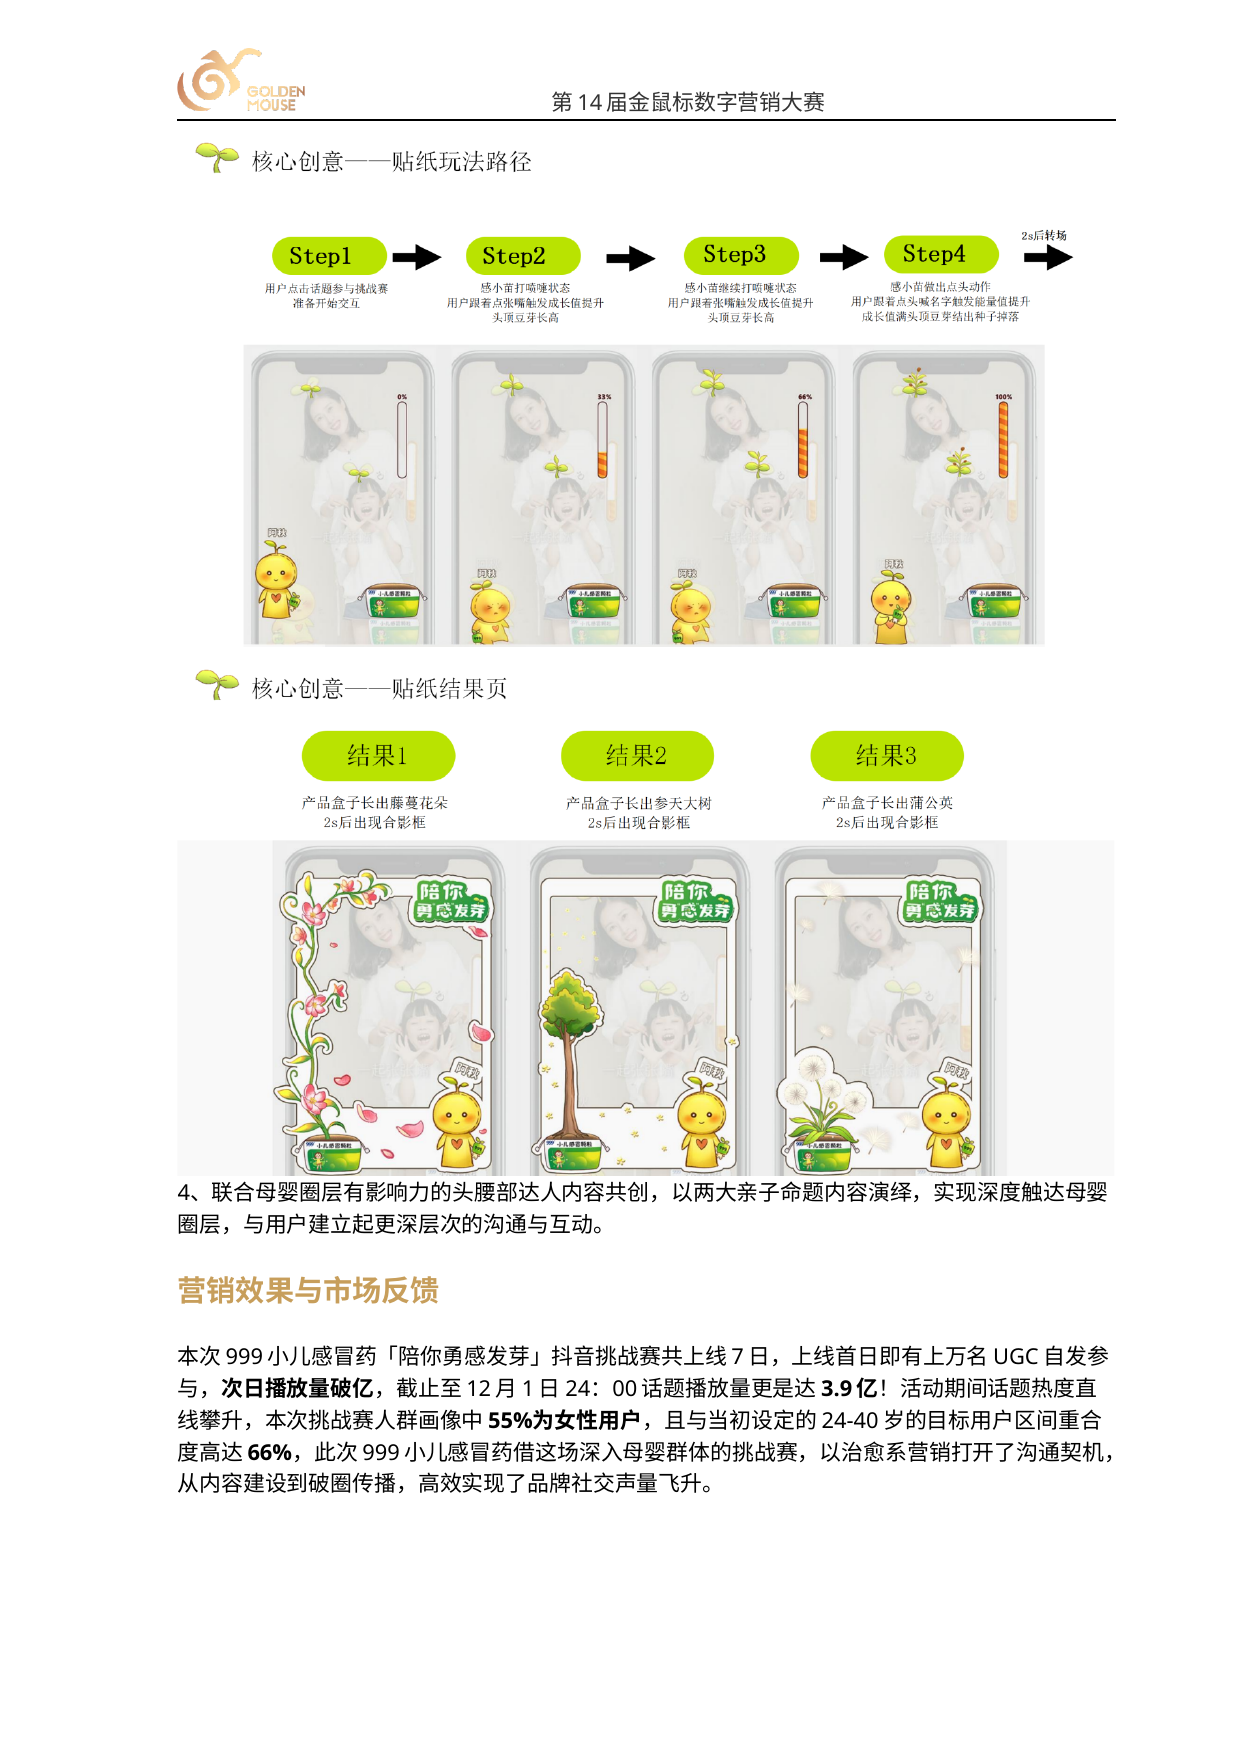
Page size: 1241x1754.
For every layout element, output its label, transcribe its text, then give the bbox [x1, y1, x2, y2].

text 营销效果与市场反馈 [177, 1268, 1116, 1310]
text 本次999小儿感冒药「陪你勇感发芽」抖音挑战赛共上线7日，上线首日即有上万名UGC自发参与，次日播放量破亿，截止至12月1日 24：00话题播放量更是达3.9亿！活动期间话题热度直线攀升，本次挑战赛人群画像中55%为女性用户，且与当初设定的24-40岁的目标用户区间重合度高达66%，此次999小儿感冒药借这场深入母婴群体的挑战赛，以治愈系营销打开了沟通契机，从内容建设到破圈传播，高效实现了品牌社交声量飞升。 [177, 1339, 1116, 1498]
picture [177, 121, 1115, 1176]
picture [177, 48, 305, 111]
